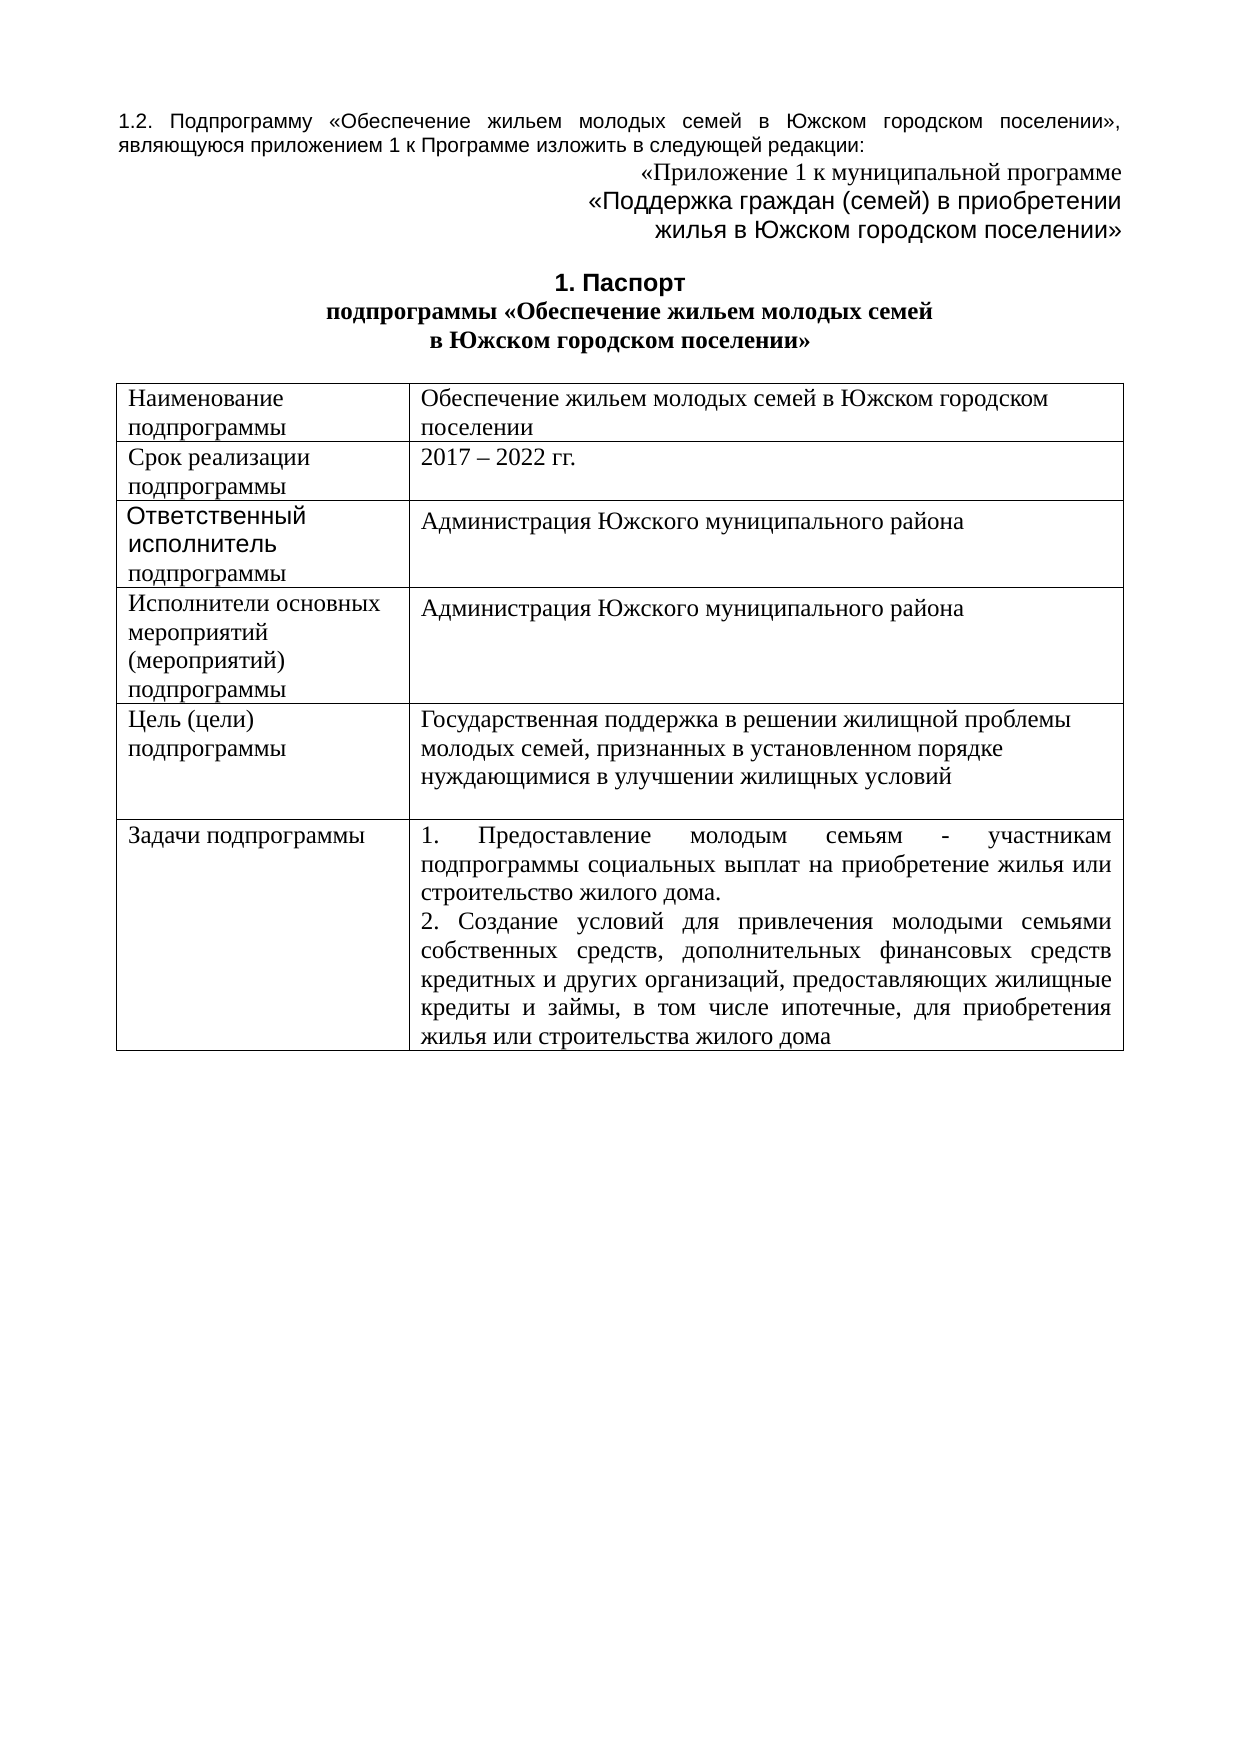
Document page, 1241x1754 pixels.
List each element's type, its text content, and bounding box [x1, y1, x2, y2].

table_cell Ответственный исполнитель подпрограммы [117, 501, 409, 587]
table_cell 1. Предоставление молодым семьям - участникам подпрограммы социальных выплат на приобретение жилья или строительство жилого дома. 2. Создание условий для привлечения молодыми семьями собственных средств, дополнительных финансовых средств кредитных и других организаций, предоставляющих жилищные кредиты и займы, в том числе ипотечные, для приобретения жилья или строительства жилого дома [410, 820, 1123, 1050]
text 1. Паспорт [118, 267, 1122, 296]
table_cell Администрация Южского муниципального района [410, 501, 1123, 587]
list подпрограммы «Обеспечение жильем молодых семей [118, 296, 1122, 325]
list в Южском городском поселении» [118, 325, 1122, 354]
table_header Наименование подпрограммы [117, 384, 409, 441]
table_cell Задачи подпрограммы [117, 820, 409, 1050]
table_cell Срок реализации подпрограммы [117, 442, 409, 499]
table_cell 2017 – 2022 гг. [410, 442, 1123, 499]
table_cell Цель (цели) подпрограммы [117, 704, 409, 819]
list «Приложение 1 к муниципальной программе [118, 157, 1122, 186]
table_cell Государственная поддержка в решении жилищной проблемы молодых семей, признанных в установленном порядке нуждающимися в улучшении жилищных условий [410, 704, 1123, 819]
list «Поддержка граждан (семей) в приобретении жилья в Южском городском поселении» [118, 186, 1122, 243]
text 1.2. Подпрограмму «Обеспечение жильем молодых семей в Южском городском поселении», являющуюся приложением 1 к Программе изложить в следующей редакции: [118, 109, 1122, 157]
table_header Обеспечение жильем молодых семей в Южском городском поселении [410, 384, 1123, 441]
table_cell Исполнители основных мероприятий (мероприятий) подпрограммы [117, 588, 409, 703]
table_cell Администрация Южского муниципального района [410, 588, 1123, 703]
